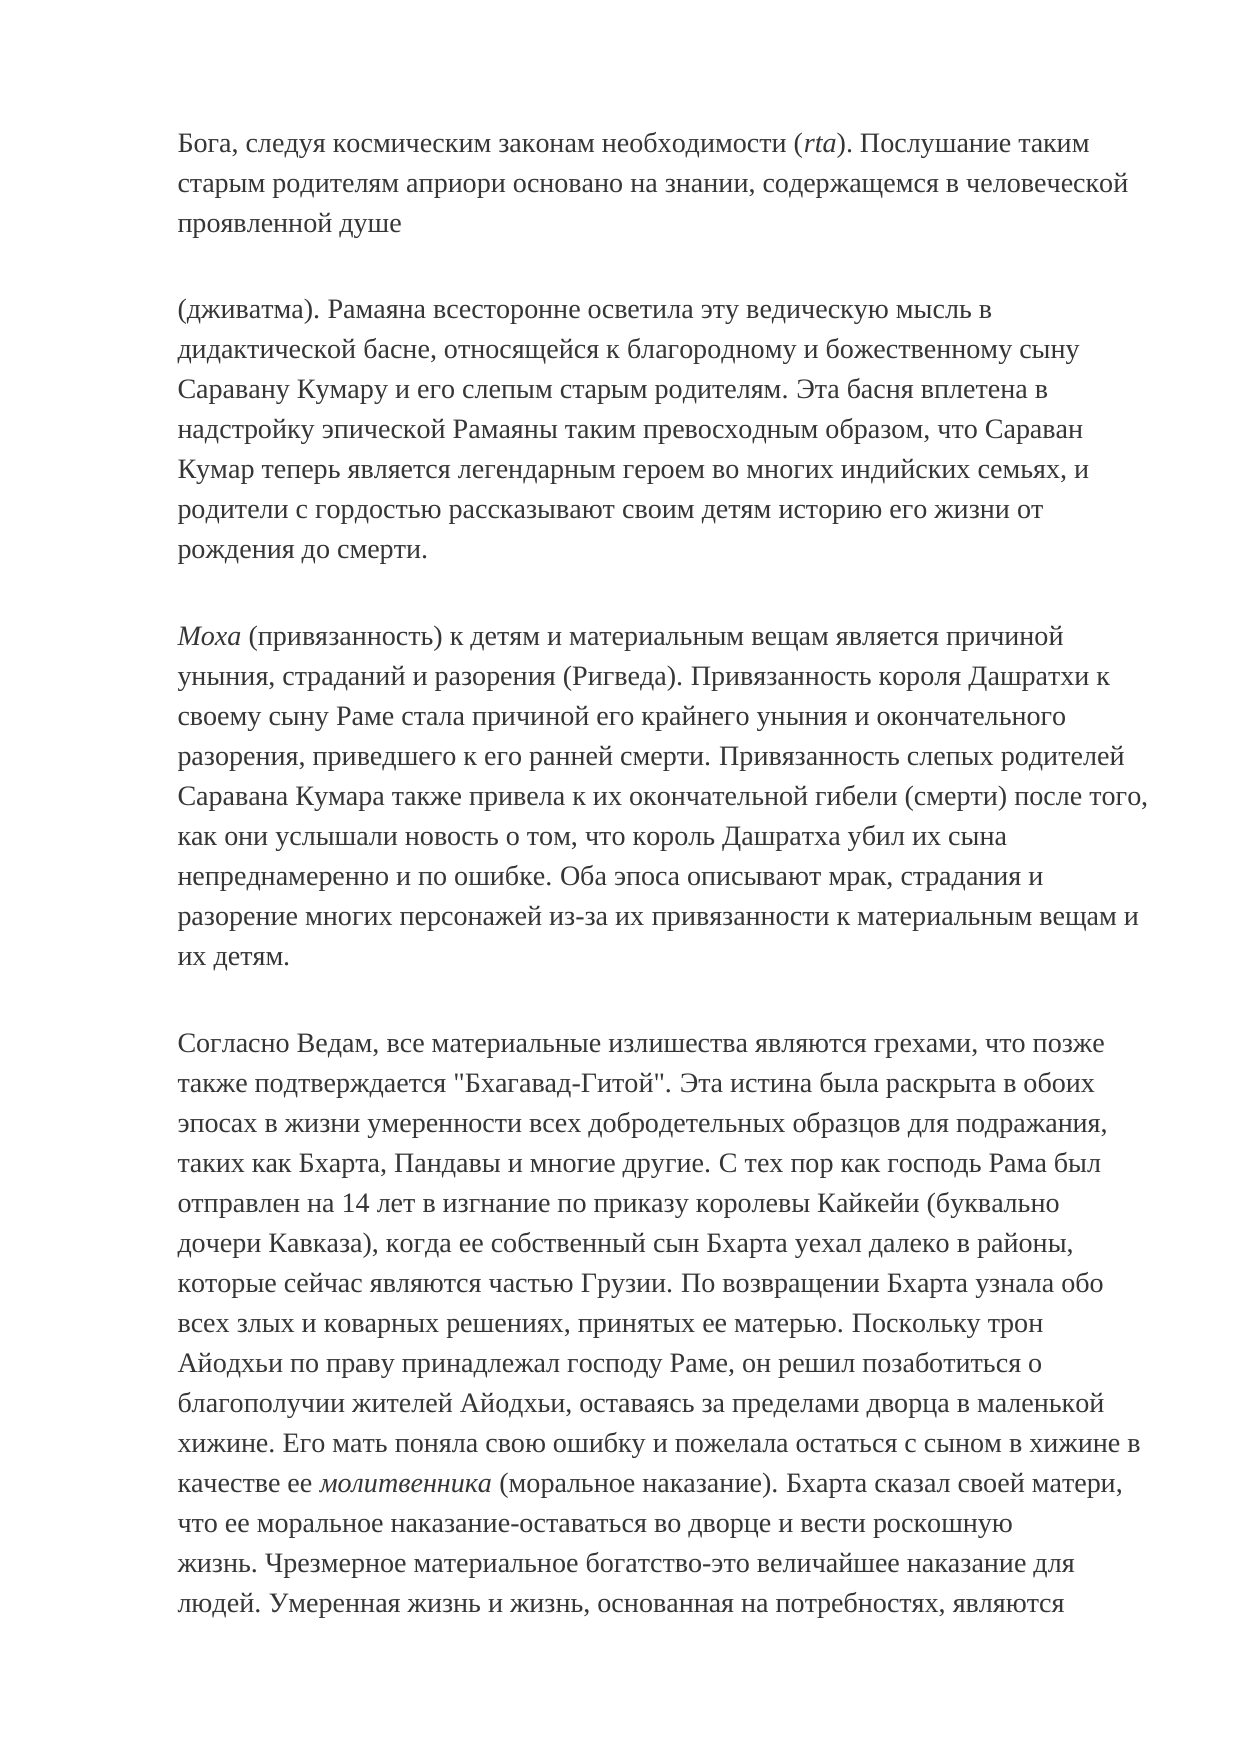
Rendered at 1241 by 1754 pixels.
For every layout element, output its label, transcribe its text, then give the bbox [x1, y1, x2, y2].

text (дживатма). Рамаяна всесторонне осветила эту ведическую мысль в дидактической басне, относящейся к благородному и божественному сыну Саравану Кумару и его слепым старым родителям. Эта басня вплетена в надстройку эпической Рамаяны таким превосходным образом, что Сараван Кумар теперь является легендарным героем во многих индийских семьях, и родители с гордостью рассказывают своим детям историю его жизни от рождения до смерти. [177, 285, 1152, 565]
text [177, 1019, 1152, 1619]
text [177, 118, 1152, 238]
text Моха (привязанность) к детям и материальным вещам является причиной уныния, страданий и разорения (Ригведа). Привязанность короля Дашратхи к своему сыну Раме стала причиной его крайнего уныния и окончательного разорения, приведшего к его ранней смерти. Привязанность слепых родителей Саравана Кумара также привела к их окончательной гибели (смерти) после того, как они услышали новость о том, что король Дашратха убил их сына непреднамеренно и по ошибке. Оба эпоса описывают мрак, страдания и разорение многих персонажей из-за их привязанности к материальным вещам и их детям. [177, 612, 1152, 972]
